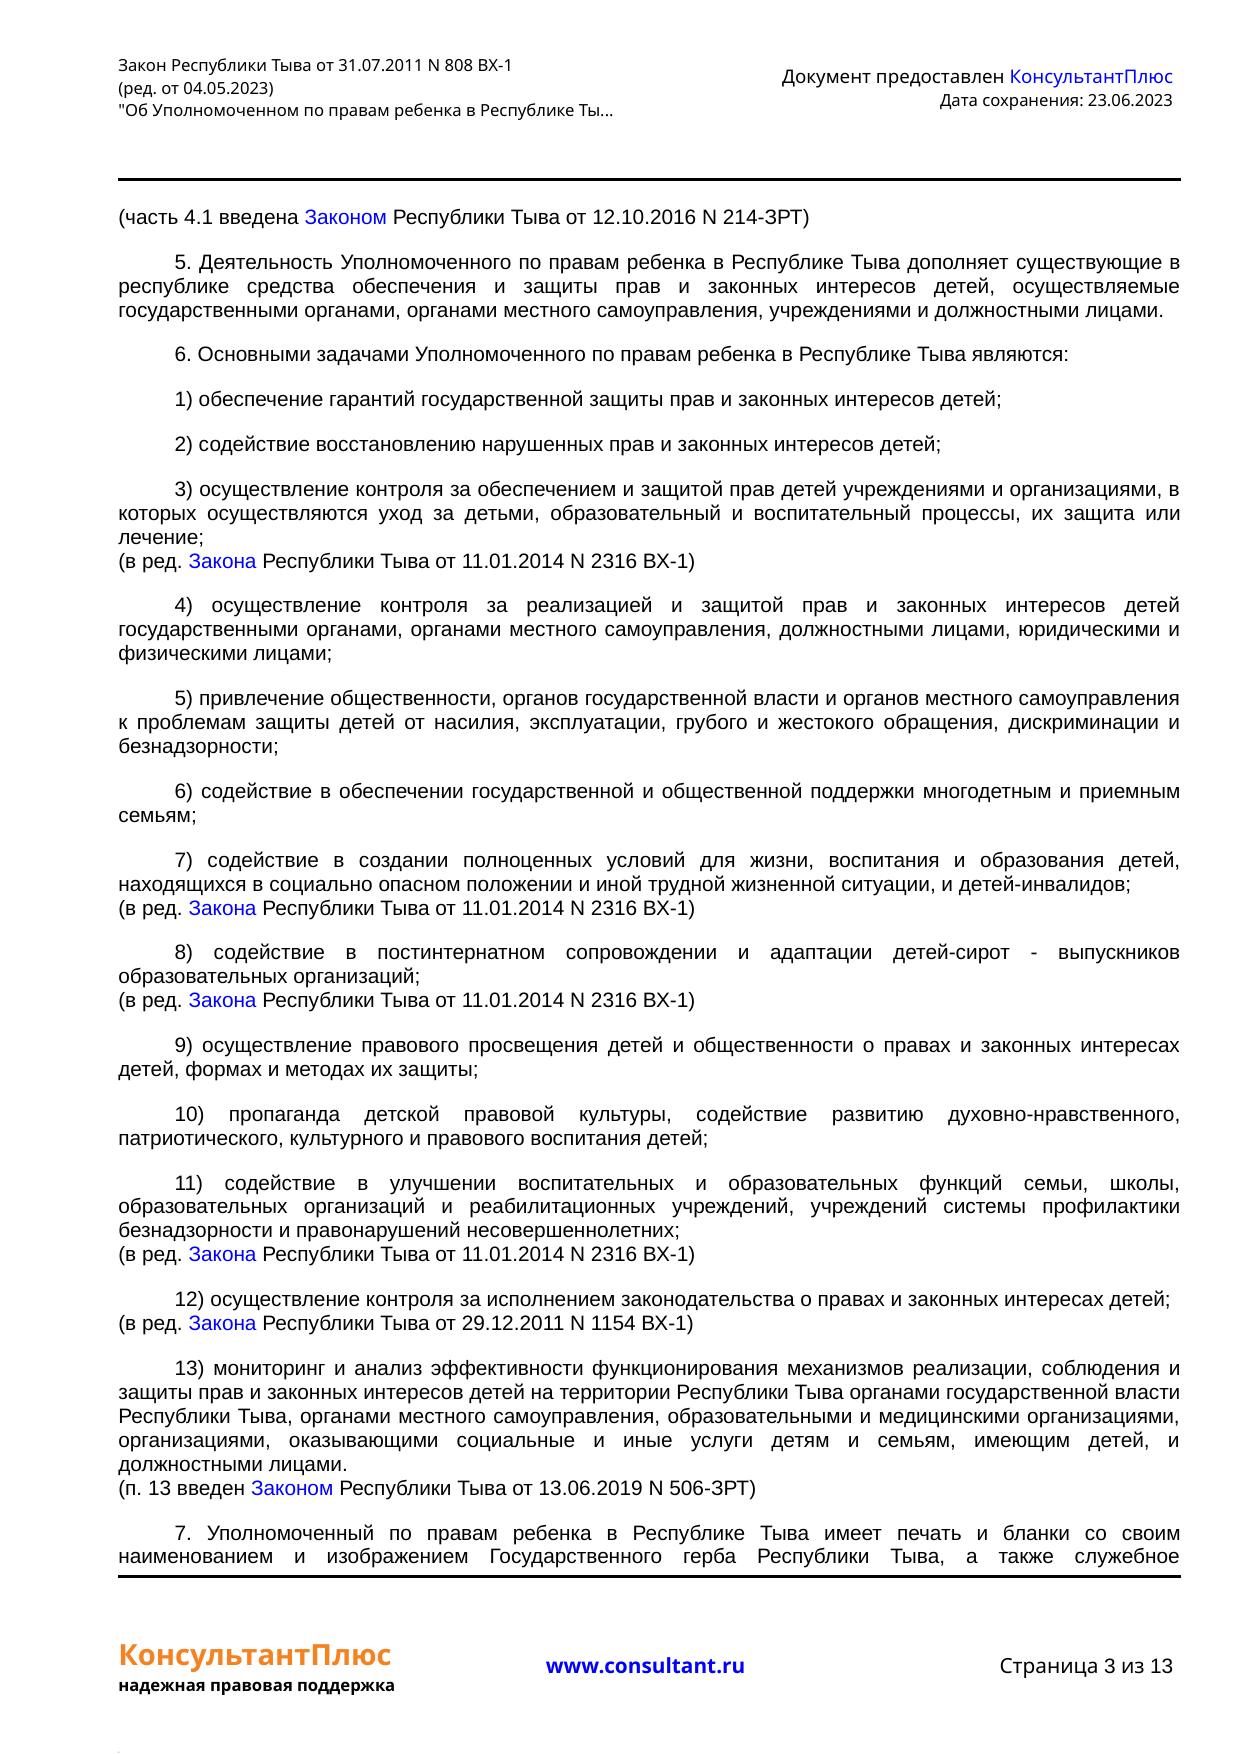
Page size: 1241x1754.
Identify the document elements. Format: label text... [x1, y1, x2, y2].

text (часть 4.1 введена Законом Республики Тыва от 12.10.2016 N 214-ЗРТ) [118, 205, 1181, 229]
text 11) содействие в улучшении воспитательных и образовательных функций семьи, школы, образовательных организаций и реабилитационных учреждений, учреждений системы профилактики безнадзорности и правонарушений несовершеннолетних; [118, 1170, 1181, 1242]
text 13) мониторинг и анализ эффективности функционирования механизмов реализации, соблюдения и защиты прав и законных интересов детей на территории Республики Тыва органами государственной власти Республики Тыва, органами местного самоуправления, образовательными и медицинскими организациями, организациями, оказывающими социальные и иные услуги детям и семьям, имеющим детей, и должностными лицами. [118, 1356, 1181, 1476]
text 10) пропаганда детской правовой культуры, содействие развитию духовно-нравственного, патриотического, культурного и правового воспитания детей; [118, 1102, 1181, 1149]
text 12) осуществление контроля за исполнением законодательства о правах и законных интересах детей; [118, 1287, 1181, 1311]
text (в ред. Закона Республики Тыва от 29.12.2011 N 1154 ВХ-1) [118, 1311, 1181, 1335]
text (п. 13 введен Законом Республики Тыва от 13.06.2019 N 506-ЗРТ) [118, 1476, 1181, 1499]
text (в ред. Закона Республики Тыва от 11.01.2014 N 2316 ВХ-1) [118, 1242, 1181, 1266]
text 8) содействие в постинтернатном сопровождении и адаптации детей-сирот - выпускников образовательных организаций; [118, 940, 1181, 988]
text 1) обеспечение гарантий государственной защиты прав и законных интересов детей; [118, 387, 1181, 411]
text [118, 1520, 1181, 1568]
text 4) осуществление контроля за реализацией и защитой прав и законных интересов детей государственными органами, органами местного самоуправления, должностными лицами, юридическими и физическими лицами; [118, 593, 1181, 665]
text 6) содействие в обеспечении государственной и общественной поддержки многодетным и приемным семьям; [118, 779, 1181, 827]
text (в ред. Закона Республики Тыва от 11.01.2014 N 2316 ВХ-1) [118, 895, 1181, 919]
text 7) содействие в создании полноценных условий для жизни, воспитания и образования детей, находящихся в социально опасном положении и иной трудной жизненной ситуации, и детей-инвалидов; [118, 847, 1181, 895]
text 5. Деятельность Уполномоченного по правам ребенка в Республике Тыва дополняет существующие в республике средства обеспечения и защиты прав и законных интересов детей, осуществляемые государственными органами, органами местного самоуправления, учреждениями и должностными лицами. [118, 249, 1181, 321]
text 6. Основными задачами Уполномоченного по правам ребенка в Республике Тыва являются: [118, 342, 1181, 366]
text (в ред. Закона Республики Тыва от 11.01.2014 N 2316 ВХ-1) [118, 548, 1181, 572]
text 9) осуществление правового просвещения детей и общественности о правах и законных интересах детей, формах и методах их защиты; [118, 1033, 1181, 1081]
text 2) содействие восстановлению нарушенных прав и законных интересов детей; [118, 432, 1181, 456]
text 5) привлечение общественности, органов государственной власти и органов местного самоуправления к проблемам защиты детей от насилия, эксплуатации, грубого и жестокого обращения, дискриминации и безнадзорности; [118, 686, 1181, 758]
text (в ред. Закона Республики Тыва от 11.01.2014 N 2316 ВХ-1) [118, 988, 1181, 1012]
text 3) осуществление контроля за обеспечением и защитой прав детей учреждениями и организациями, в которых осуществляются уход за детьми, образовательный и воспитательный процессы, их защита или лечение; [118, 477, 1181, 548]
